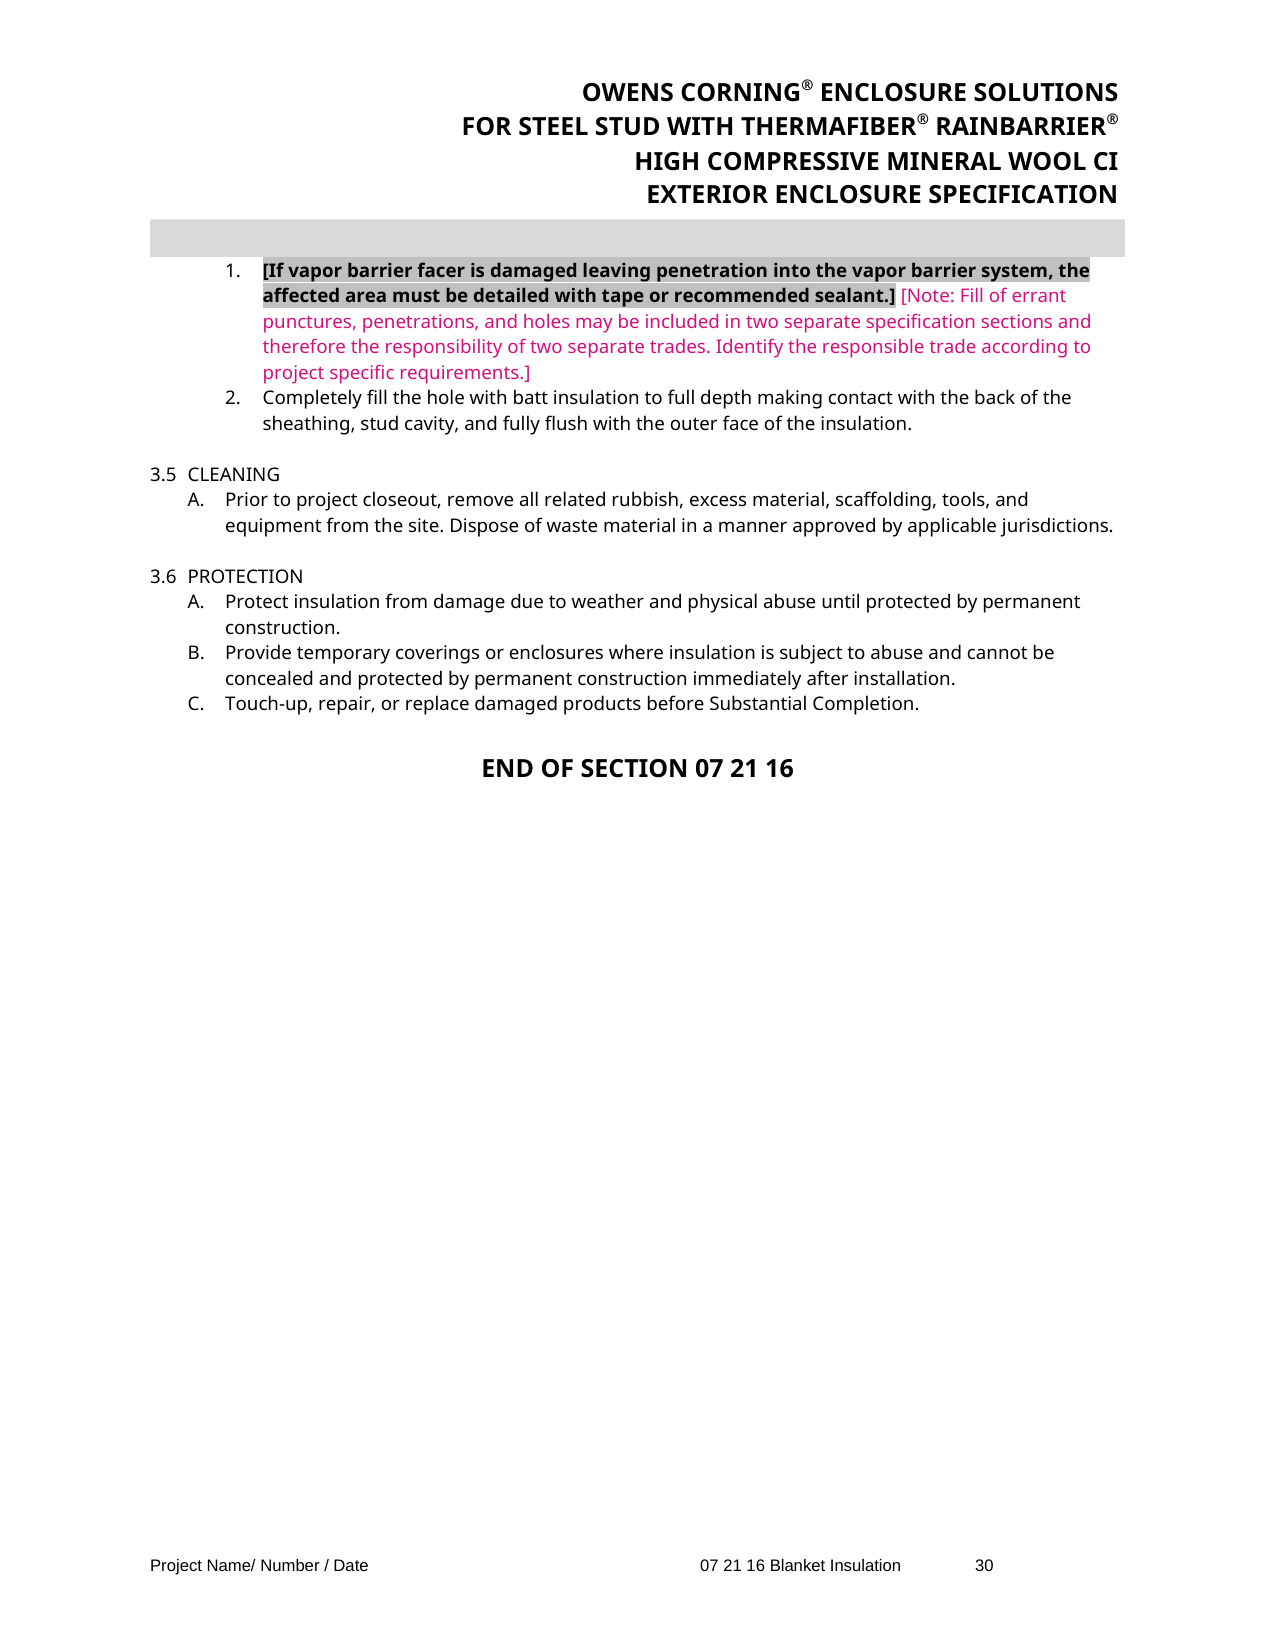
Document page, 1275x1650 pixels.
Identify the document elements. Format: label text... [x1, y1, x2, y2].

list Prior to project closeout, remove all related rubbish, excess material, scaffolding, tools, and equipment from the site. Dispose of waste material in a manner approved by applicable jurisdictions. [187, 487, 1125, 538]
list [If vapor barrier facer is damaged leaving penetration into the vapor barrier system, the affected area must be detailed with tape or recommended sealant.] [Note: Fill of errant punctures, penetrations, and holes may be included in two separate specification sections and therefore the responsibility of two separate trades. Identify the responsible trade according to project specific requirements.] [225, 257, 1125, 384]
list Touch-up, repair, or replace damaged products before Substantial Completion. [187, 691, 1125, 716]
text END OF SECTION 07 21 16 [150, 750, 1125, 784]
list PROTECTION [150, 563, 1125, 589]
list Protect insulation from damage due to weather and physical abuse until protected by permanent construction. [187, 589, 1125, 640]
list Provide temporary coverings or enclosures where insulation is subject to abuse and cannot be concealed and protected by permanent construction immediately after installation. [187, 640, 1125, 691]
list CLEANING [150, 461, 1125, 487]
list Completely fill the hole with batt insulation to full depth making contact with the back of the sheathing, stud cavity, and fully flush with the outer face of the insulation. [225, 384, 1125, 436]
